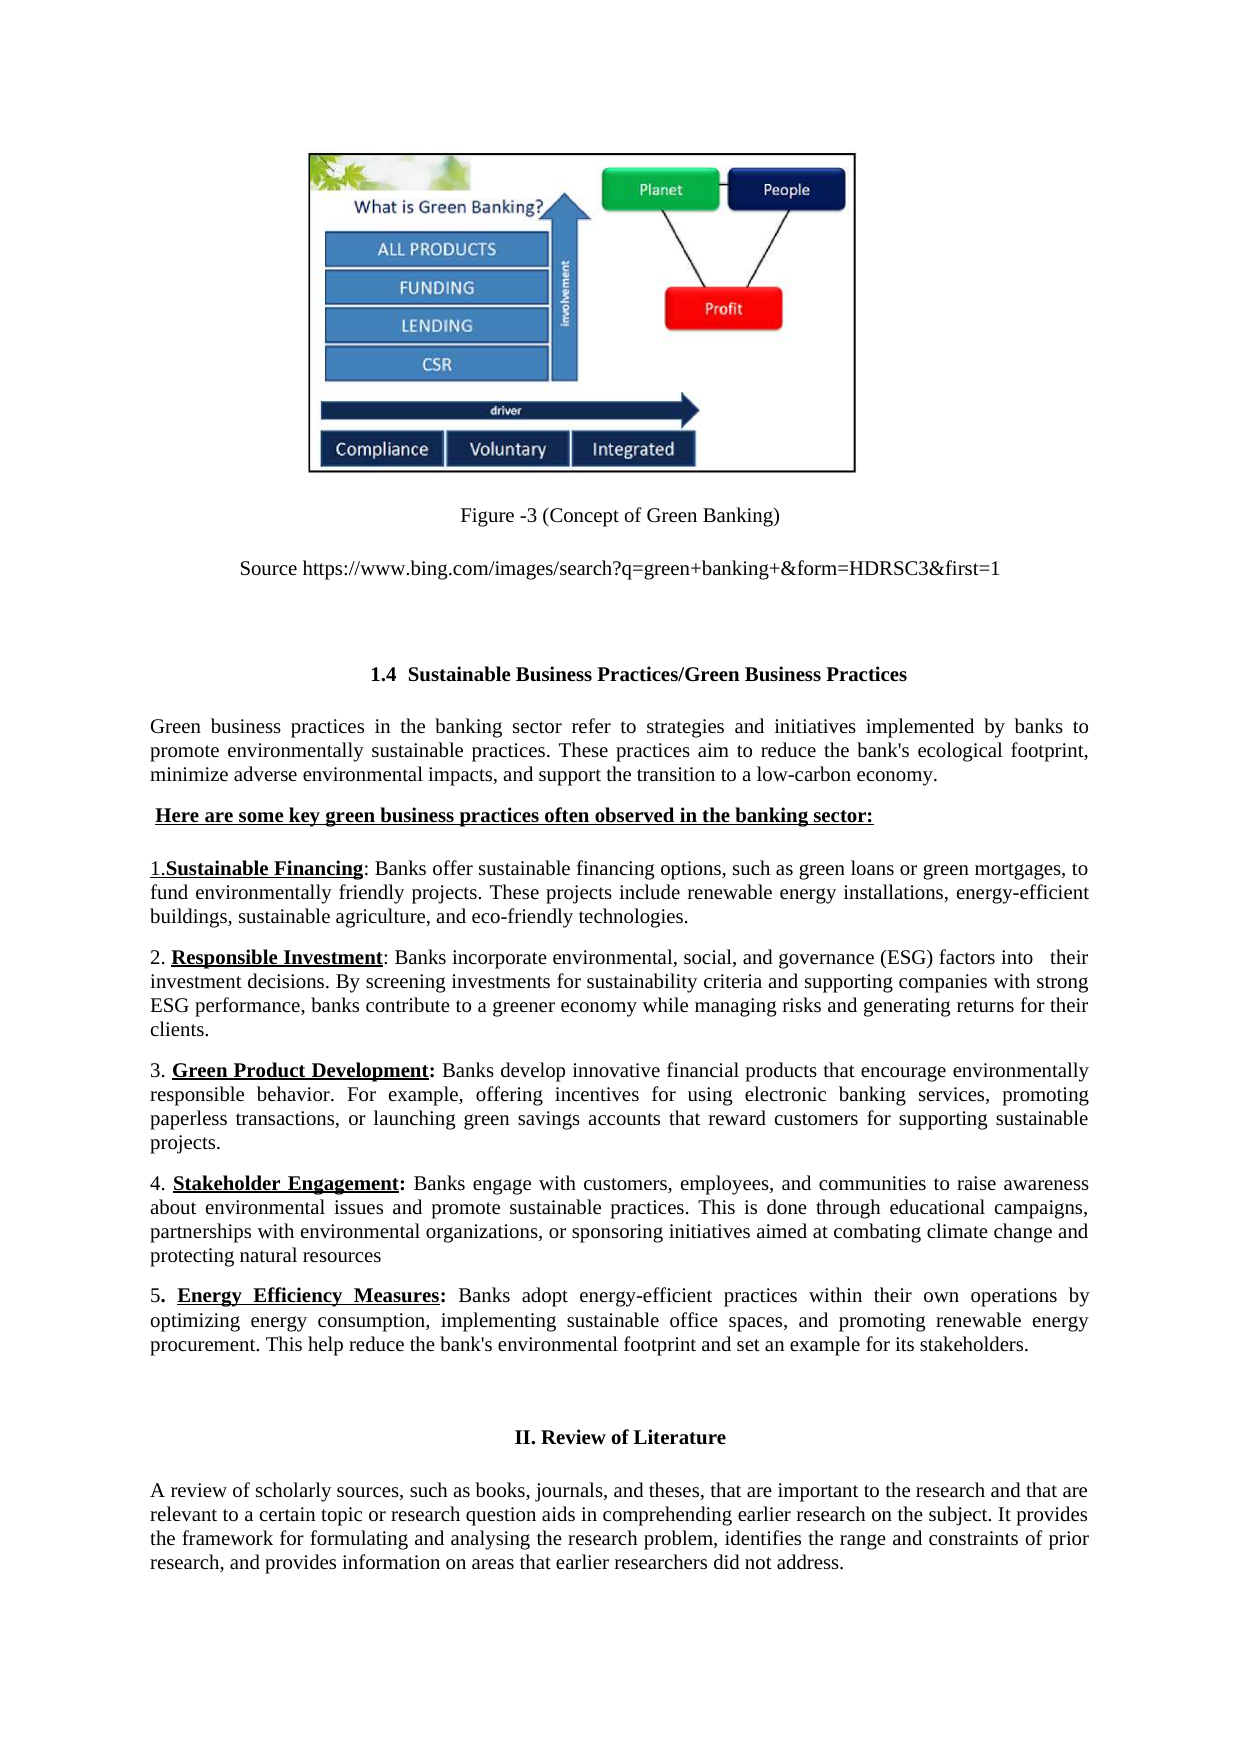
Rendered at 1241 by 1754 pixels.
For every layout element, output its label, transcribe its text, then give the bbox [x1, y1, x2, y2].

text A review of scholarly sources, such as books, journals, and theses, that are important to the research and that are relevant to a certain topic or research question aids in comprehending earlier research on the subject. It provides the framework for formulating and analysing the research problem, identifies the range and constraints of prior research, and provides information on areas that earlier researchers did not address. [150, 1478, 1090, 1574]
text 5. Energy Efficiency Measures: Banks adopt energy-efficient practices within their own operations by optimizing energy consumption, implementing sustainable office spaces, and promoting renewable energy procurement. This help reduce the bank's environmental footprint and set an example for its stakeholders. [150, 1283, 1090, 1356]
list Sustainable Business Practices/Green Business Practices [187, 662, 1090, 686]
text Figure -3 (Concept of Green Banking) [150, 503, 1090, 527]
text 4. Stakeholder Engagement: Banks engage with customers, employees, and communities to raise awareness about environmental issues and promote sustainable practices. This is done through educational campaigns, partnerships with environmental organizations, or sponsoring initiatives aimed at combating climate change and protecting natural resources [150, 1171, 1090, 1267]
picture [306, 150, 858, 475]
text II. Review of Literature [150, 1425, 1090, 1449]
text Here are some key green business practices often observed in the banking sector: [150, 803, 1090, 827]
text 3. Green Product Development: Banks develop innovative financial products that encourage environmentally responsible behavior. For example, offering incentives for using electronic banking services, promoting paperless transactions, or launching green savings accounts that reward customers for supporting sustainable projects. [150, 1058, 1090, 1154]
text Green business practices in the banking sector refer to strategies and initiatives implemented by banks to promote environmentally sustainable practices. These practices aim to reduce the bank's ecological footprint, minimize adverse environmental impacts, and support the transition to a low-carbon economy. [150, 714, 1090, 786]
text 1.Sustainable Financing: Banks offer sustainable financing options, such as green loans or green mortgages, to fund environmentally friendly projects. These projects include renewable energy installations, energy-efficient buildings, sustainable agriculture, and eco-friendly technologies. [150, 856, 1090, 928]
text 2. Responsible Investment: Banks incorporate environmental, social, and governance (ESG) factors into their investment decisions. By screening investments for sustainability criteria and supporting companies with strong ESG performance, banks contribute to a greener economy while managing risks and generating returns for their clients. [150, 945, 1090, 1041]
text Source https://www.bing.com/images/search?q=green+banking+&form=HDRSC3&first=1 [150, 556, 1090, 580]
